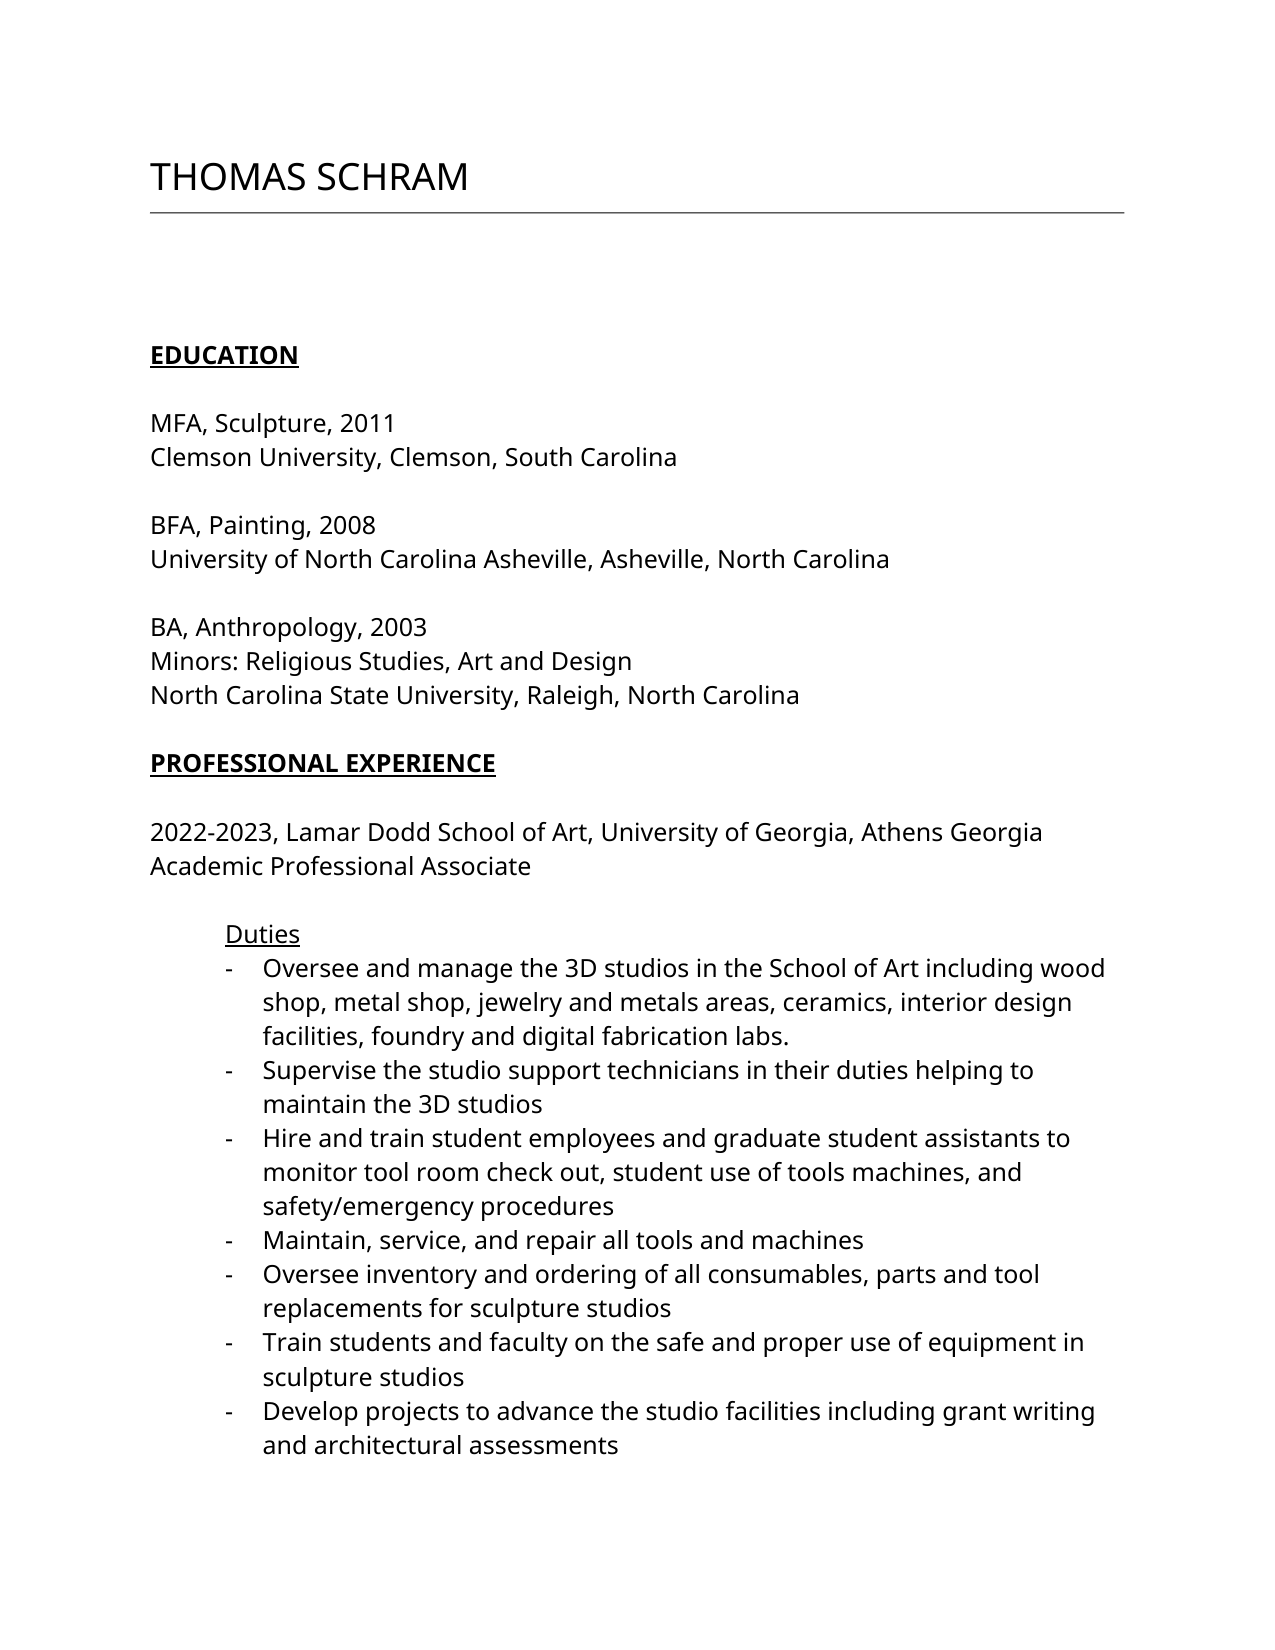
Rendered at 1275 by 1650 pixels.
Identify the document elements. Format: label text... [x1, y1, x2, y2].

text Minors: Religious Studies, Art and Design [150, 644, 1127, 678]
text North Carolina State University, Raleigh, North Carolina [150, 678, 1127, 712]
text BFA, Painting, 2008 [150, 508, 1127, 542]
text Clemson University, Clemson, South Carolina [150, 439, 1127, 473]
text THOMAS SCHRAM [150, 150, 1127, 201]
text BA, Anthropology, 2003 [150, 610, 1127, 644]
text PROFESSIONAL EXPERIENCE [150, 746, 1127, 780]
list Oversee inventory and ordering of all consumables, parts and tool replacements for sculpture studios [225, 1257, 1127, 1325]
text MFA, Sculpture, 2011 [150, 405, 1127, 439]
text University of North Carolina Asheville, Asheville, North Carolina [150, 542, 1127, 576]
list Hire and train student employees and graduate student assistants to monitor tool room check out, student use of tools machines, and safety/emergency procedures [225, 1121, 1127, 1223]
text Duties [225, 916, 1125, 950]
list Maintain, service, and repair all tools and machines [225, 1223, 1127, 1257]
text EDUCATION [150, 337, 1127, 371]
text 2022-2023, Lamar Dodd School of Art, University of Georgia, Athens Georgia [150, 814, 1127, 848]
list Supervise the studio support technicians in their duties helping to maintain the 3D studios [225, 1053, 1127, 1121]
list Develop projects to advance the studio facilities including grant writing and architectural assessments [225, 1393, 1127, 1461]
text Academic Professional Associate [150, 848, 1127, 882]
list Train students and faculty on the safe and proper use of equipment in sculpture studios [225, 1325, 1127, 1393]
list Oversee and manage the 3D studios in the School of Art including wood shop, metal shop, jewelry and metals areas, ceramics, interior design facilities, foundry and digital fabrication labs. [225, 950, 1127, 1053]
